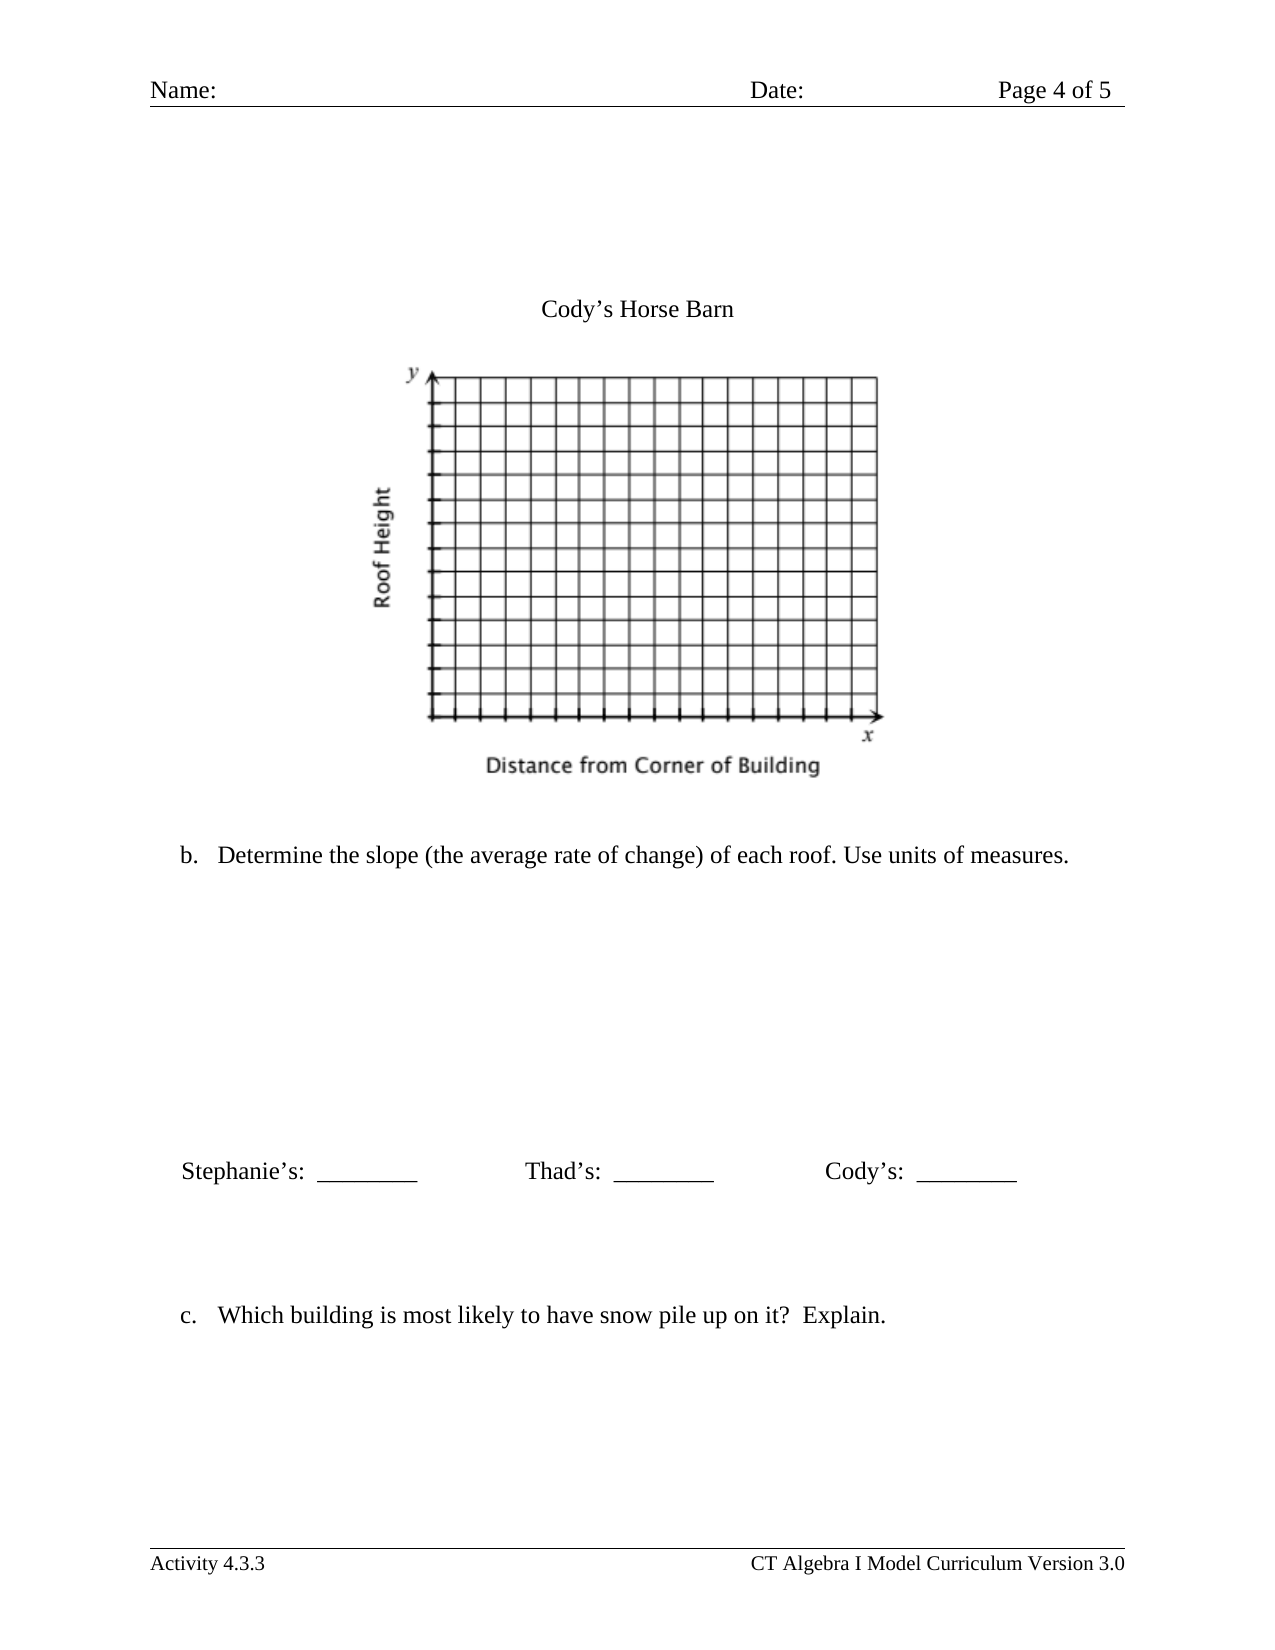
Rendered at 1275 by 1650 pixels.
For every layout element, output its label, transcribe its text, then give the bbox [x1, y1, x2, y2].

list Which building is most likely to have snow pile up on it? Explain. [180, 1300, 1125, 1329]
text Stephanie’s: ________ Thad’s: ________ Cody’s: ________ [150, 1156, 1125, 1185]
list Determine the slope (the average rate of change) of each roof. Use units of measures. [180, 840, 1125, 869]
text Cody’s Horse Barn [150, 294, 1125, 322]
